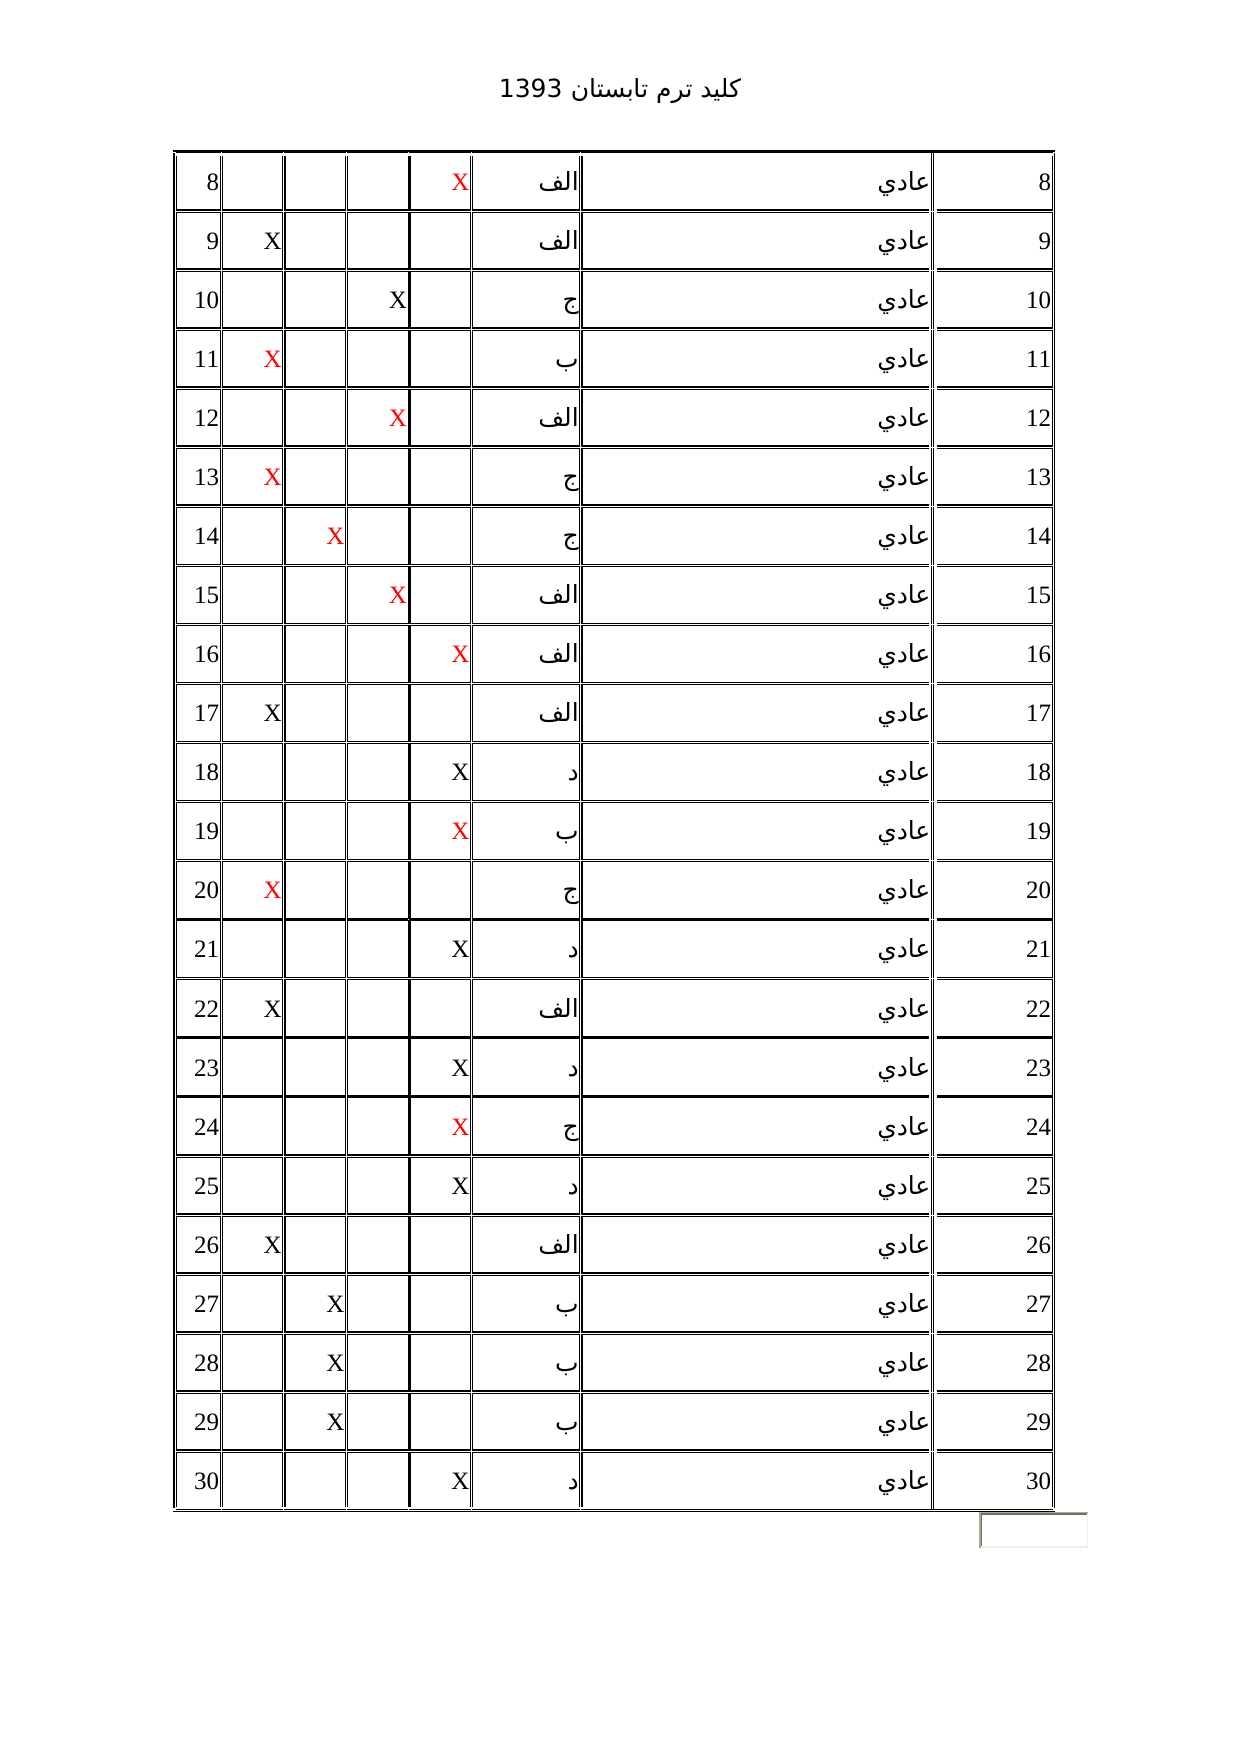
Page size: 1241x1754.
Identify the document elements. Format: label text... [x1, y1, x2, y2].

table_cell X [223, 1217, 282, 1272]
table_cell [286, 862, 345, 918]
table_cell [223, 626, 282, 682]
table_cell الف [473, 626, 579, 682]
table_cell [411, 1217, 470, 1272]
table_cell X [286, 1276, 345, 1331]
table_cell 24 [934, 1095, 1052, 1154]
table_cell [348, 921, 408, 977]
table_cell 11 [177, 331, 220, 386]
table_cell [348, 331, 408, 386]
table_cell 21 [177, 921, 220, 977]
table_cell 27 [177, 1276, 220, 1331]
table_cell 21 [933, 918, 1052, 977]
table_cell 28 [934, 1331, 1052, 1390]
table_cell [411, 1335, 470, 1390]
table_cell [286, 685, 345, 741]
table_cell X [286, 1335, 345, 1390]
table_cell [286, 626, 345, 682]
table_cell 9 [177, 213, 220, 268]
table_cell 25 [934, 1154, 1052, 1213]
table_cell الف [473, 567, 579, 622]
table_cell 26 [934, 1213, 1052, 1272]
table_cell X [223, 980, 282, 1036]
table_cell عادي [583, 327, 931, 386]
table_cell عادي [583, 1331, 931, 1390]
table_cell X [286, 508, 345, 563]
table_cell [411, 272, 470, 327]
table_cell [286, 744, 345, 800]
table_cell عادي [583, 504, 931, 563]
table_cell [348, 1276, 408, 1331]
table_cell X [411, 1098, 470, 1154]
table_cell 9 [934, 209, 1052, 268]
table_cell [411, 1276, 470, 1331]
table_cell [286, 1098, 345, 1154]
table_cell [286, 390, 345, 445]
table_cell X [223, 449, 282, 504]
table_cell ب [473, 331, 579, 386]
table_cell عادي [583, 1154, 931, 1213]
table_cell [411, 213, 470, 268]
table_cell [286, 803, 345, 859]
table_cell عادي [581, 859, 932, 918]
table_cell 25 [177, 1158, 220, 1213]
table_cell 17 [933, 682, 1053, 741]
table_cell 29 [934, 1390, 1052, 1449]
table_cell [223, 567, 282, 622]
table_cell د [472, 1449, 581, 1508]
table_cell 29 [177, 1394, 220, 1449]
table_cell X [348, 390, 408, 445]
table_cell 18 [933, 741, 1053, 800]
table_cell [221, 1449, 284, 1508]
table_cell 18 [177, 744, 220, 800]
table_cell [411, 331, 470, 386]
table_cell [348, 685, 408, 741]
table_cell [286, 1039, 345, 1095]
table_cell X [411, 1039, 470, 1095]
table_cell الف [472, 152, 581, 209]
table_cell [348, 449, 408, 504]
table_cell 20 [933, 859, 1053, 918]
table_cell [284, 153, 347, 209]
table_cell 8 [175, 153, 221, 209]
table_cell 16 [177, 626, 220, 682]
table_cell ب [473, 1394, 579, 1449]
table_cell X [223, 685, 282, 741]
table_cell عادي [581, 800, 932, 859]
table_cell عادي [581, 741, 932, 800]
table_cell 27 [934, 1272, 1052, 1331]
table_cell [348, 213, 408, 268]
table_cell [223, 1039, 282, 1095]
table_cell ب [473, 1335, 579, 1390]
table_cell 23 [177, 1039, 220, 1095]
table_cell [223, 272, 282, 327]
table_cell عادي [583, 209, 931, 268]
table_cell X [348, 567, 408, 622]
table_cell [223, 1276, 282, 1331]
table_cell د [473, 1039, 579, 1095]
table_cell 22 [933, 977, 1053, 1036]
table_cell X [223, 331, 282, 386]
table_cell عادي [583, 564, 931, 622]
table_cell 15 [177, 567, 220, 622]
table_cell 10 [934, 268, 1052, 327]
table_cell X [348, 272, 408, 327]
table_cell د [473, 921, 579, 977]
table_cell الف [473, 1217, 579, 1272]
table_cell ج [473, 272, 579, 327]
table_cell [411, 685, 470, 741]
table_cell X [411, 1158, 470, 1213]
table_cell 23 [934, 1036, 1052, 1095]
table_cell [286, 567, 345, 622]
table_cell [411, 862, 470, 918]
table_cell [286, 980, 345, 1036]
table_cell 13 [177, 449, 220, 504]
table_cell 20 [177, 862, 220, 918]
table_cell [221, 152, 284, 209]
table_cell عادي [583, 445, 931, 504]
table_cell [411, 1394, 470, 1449]
table_cell 8 [934, 153, 1053, 209]
table_cell الف [473, 685, 579, 741]
table_cell ب [473, 1276, 579, 1331]
table_cell 13 [934, 445, 1052, 504]
table_cell X [286, 1394, 345, 1449]
table_cell [348, 862, 408, 918]
table_cell [223, 1335, 282, 1390]
table_cell ج [473, 449, 579, 504]
table_cell [286, 449, 345, 504]
table_cell د [473, 1158, 579, 1213]
table_cell [348, 1394, 408, 1449]
table_cell ج [473, 862, 579, 918]
table_cell [286, 213, 345, 268]
table_cell [348, 1158, 408, 1213]
table_cell عادي [583, 1272, 931, 1331]
table_cell عادي [583, 918, 932, 977]
table_cell [348, 1335, 408, 1390]
table_cell [347, 152, 409, 209]
table_cell X [409, 153, 472, 209]
table_cell ج [473, 508, 579, 563]
table_cell [223, 921, 282, 977]
table_cell 14 [177, 508, 220, 563]
table_cell 30 [175, 1453, 221, 1508]
table_cell [411, 567, 470, 622]
table_cell [286, 272, 345, 327]
table_cell X [411, 744, 470, 800]
table_cell 12 [934, 386, 1052, 445]
table_cell عادي [581, 1449, 931, 1508]
table_cell [286, 1158, 345, 1213]
table_cell [347, 1453, 409, 1508]
table_cell عادي [583, 1390, 931, 1449]
table_cell 19 [933, 800, 1053, 859]
table_cell [411, 449, 470, 504]
table_cell عادي [583, 386, 931, 445]
table_cell عادي [583, 1036, 931, 1095]
table_cell [348, 1217, 408, 1272]
table_cell 10 [177, 272, 220, 327]
table_cell عادي [583, 623, 931, 682]
table_cell [286, 1217, 345, 1272]
table_cell [223, 1098, 282, 1154]
table_cell [348, 1098, 408, 1154]
table_cell عادي [583, 1213, 931, 1272]
table_cell 28 [177, 1335, 220, 1390]
table_cell X [411, 803, 470, 859]
table_cell [223, 508, 282, 563]
table_cell 11 [934, 327, 1052, 386]
table_cell [411, 508, 470, 563]
table_cell عادي [583, 268, 931, 327]
table_cell الف [473, 213, 579, 268]
table_cell ج [473, 1098, 579, 1154]
table_cell [284, 1453, 347, 1508]
table_cell 24 [177, 1098, 220, 1154]
table_cell [223, 390, 282, 445]
table_cell عادي [581, 977, 932, 1036]
table_cell د [473, 744, 579, 800]
table_cell [223, 1158, 282, 1213]
table_cell X [223, 862, 282, 918]
table_cell [286, 331, 345, 386]
table_cell [348, 803, 408, 859]
table_cell 14 [934, 504, 1052, 563]
table_cell عادي [581, 682, 932, 741]
table_cell [286, 921, 345, 977]
table_cell الف [473, 390, 579, 445]
table_cell 16 [934, 623, 1052, 682]
table_cell [348, 626, 408, 682]
table_cell [411, 980, 470, 1036]
table_cell [348, 508, 408, 563]
table_cell X [409, 1453, 472, 1508]
table_cell [223, 744, 282, 800]
table_cell X [411, 921, 470, 977]
table_cell 17 [177, 685, 220, 741]
table_cell 12 [177, 390, 220, 445]
table_cell [348, 1039, 408, 1095]
table_cell 15 [934, 564, 1052, 622]
table_cell X [223, 213, 282, 268]
table_cell 26 [177, 1217, 220, 1272]
table_cell عادي [583, 1095, 931, 1154]
table_cell [223, 1394, 282, 1449]
table_cell [348, 980, 408, 1036]
table_cell الف [473, 980, 579, 1036]
table_cell 19 [177, 803, 220, 859]
table_cell X [411, 626, 470, 682]
table_cell [223, 803, 282, 859]
table_cell [348, 744, 408, 800]
table_cell ب [473, 803, 579, 859]
table_cell عادي [581, 153, 931, 209]
table_cell [411, 390, 470, 445]
table_cell 30 [934, 1449, 1053, 1508]
table_cell 22 [177, 980, 220, 1036]
